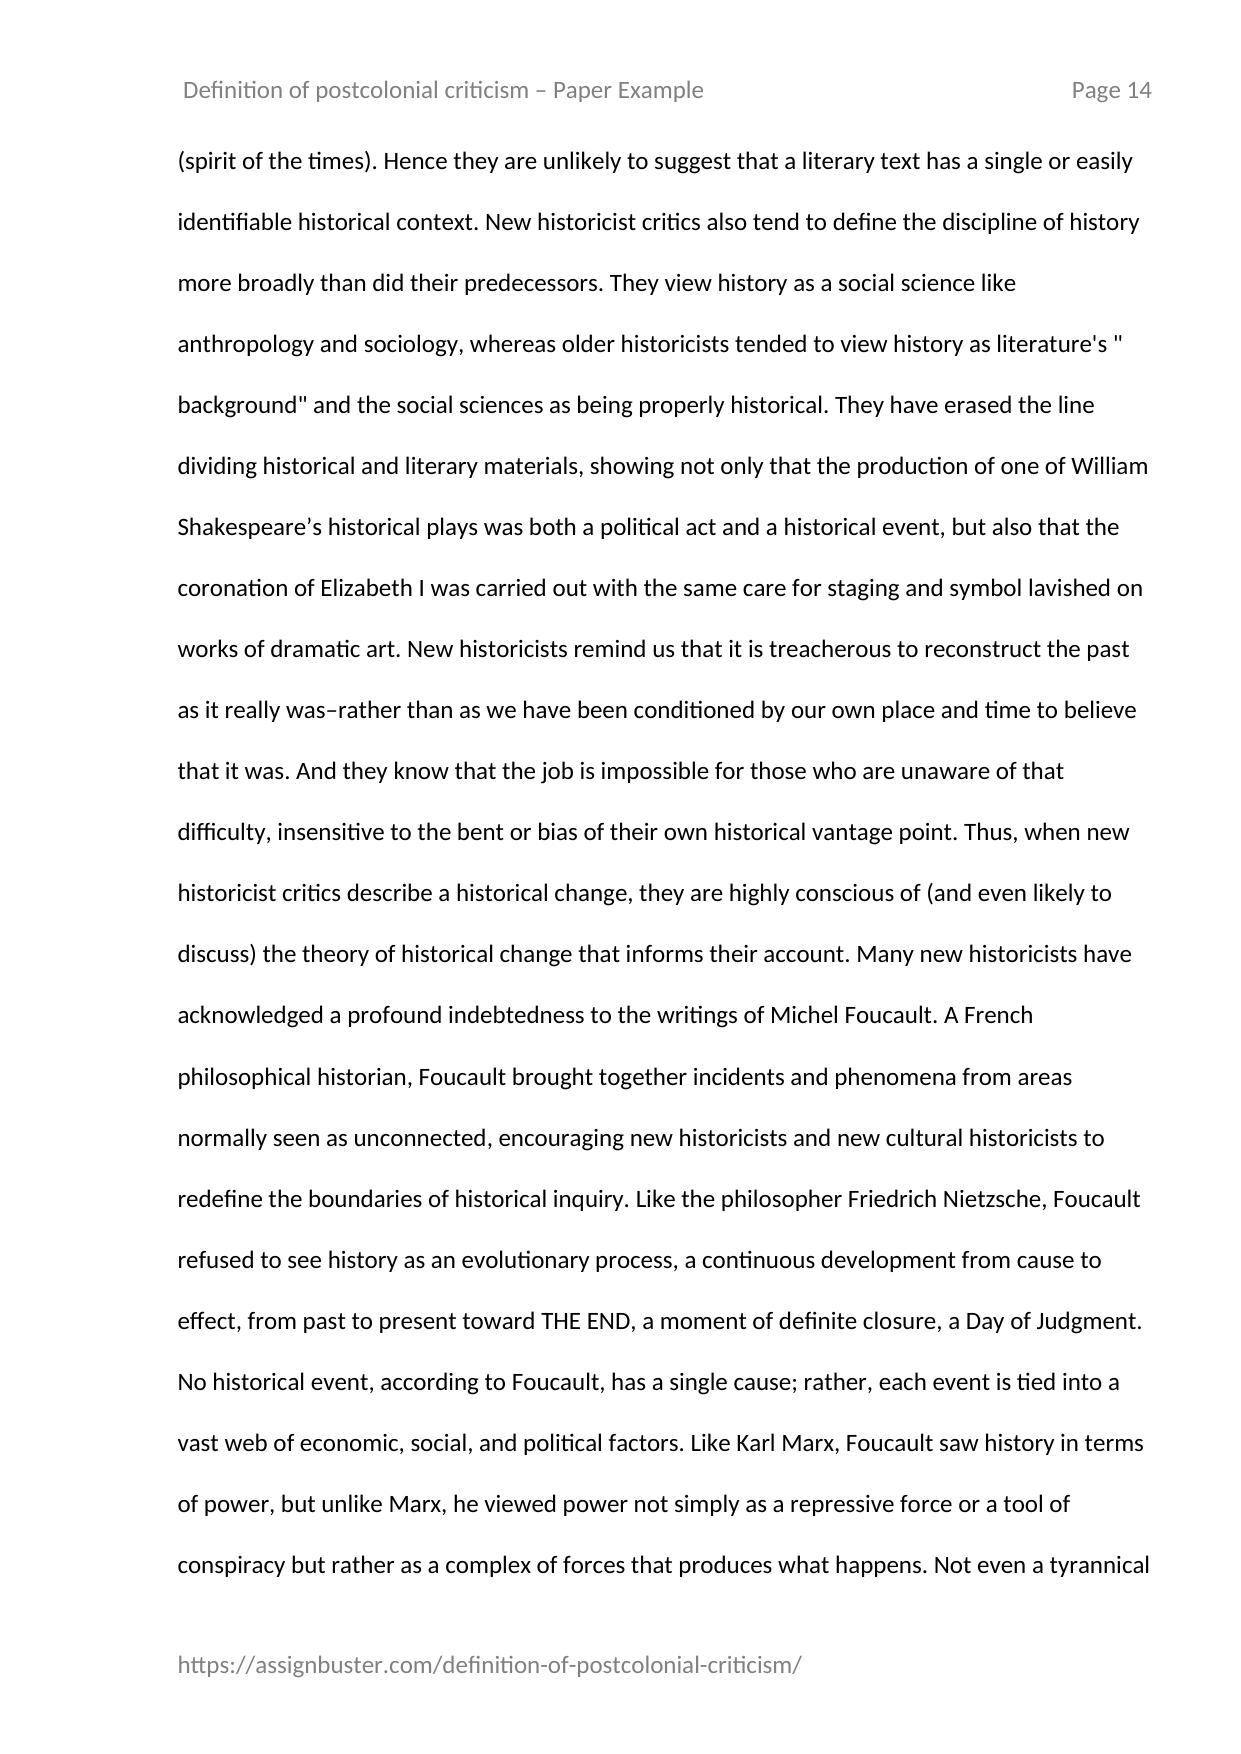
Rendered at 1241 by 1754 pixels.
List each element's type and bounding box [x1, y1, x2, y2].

text [177, 145, 1152, 1579]
